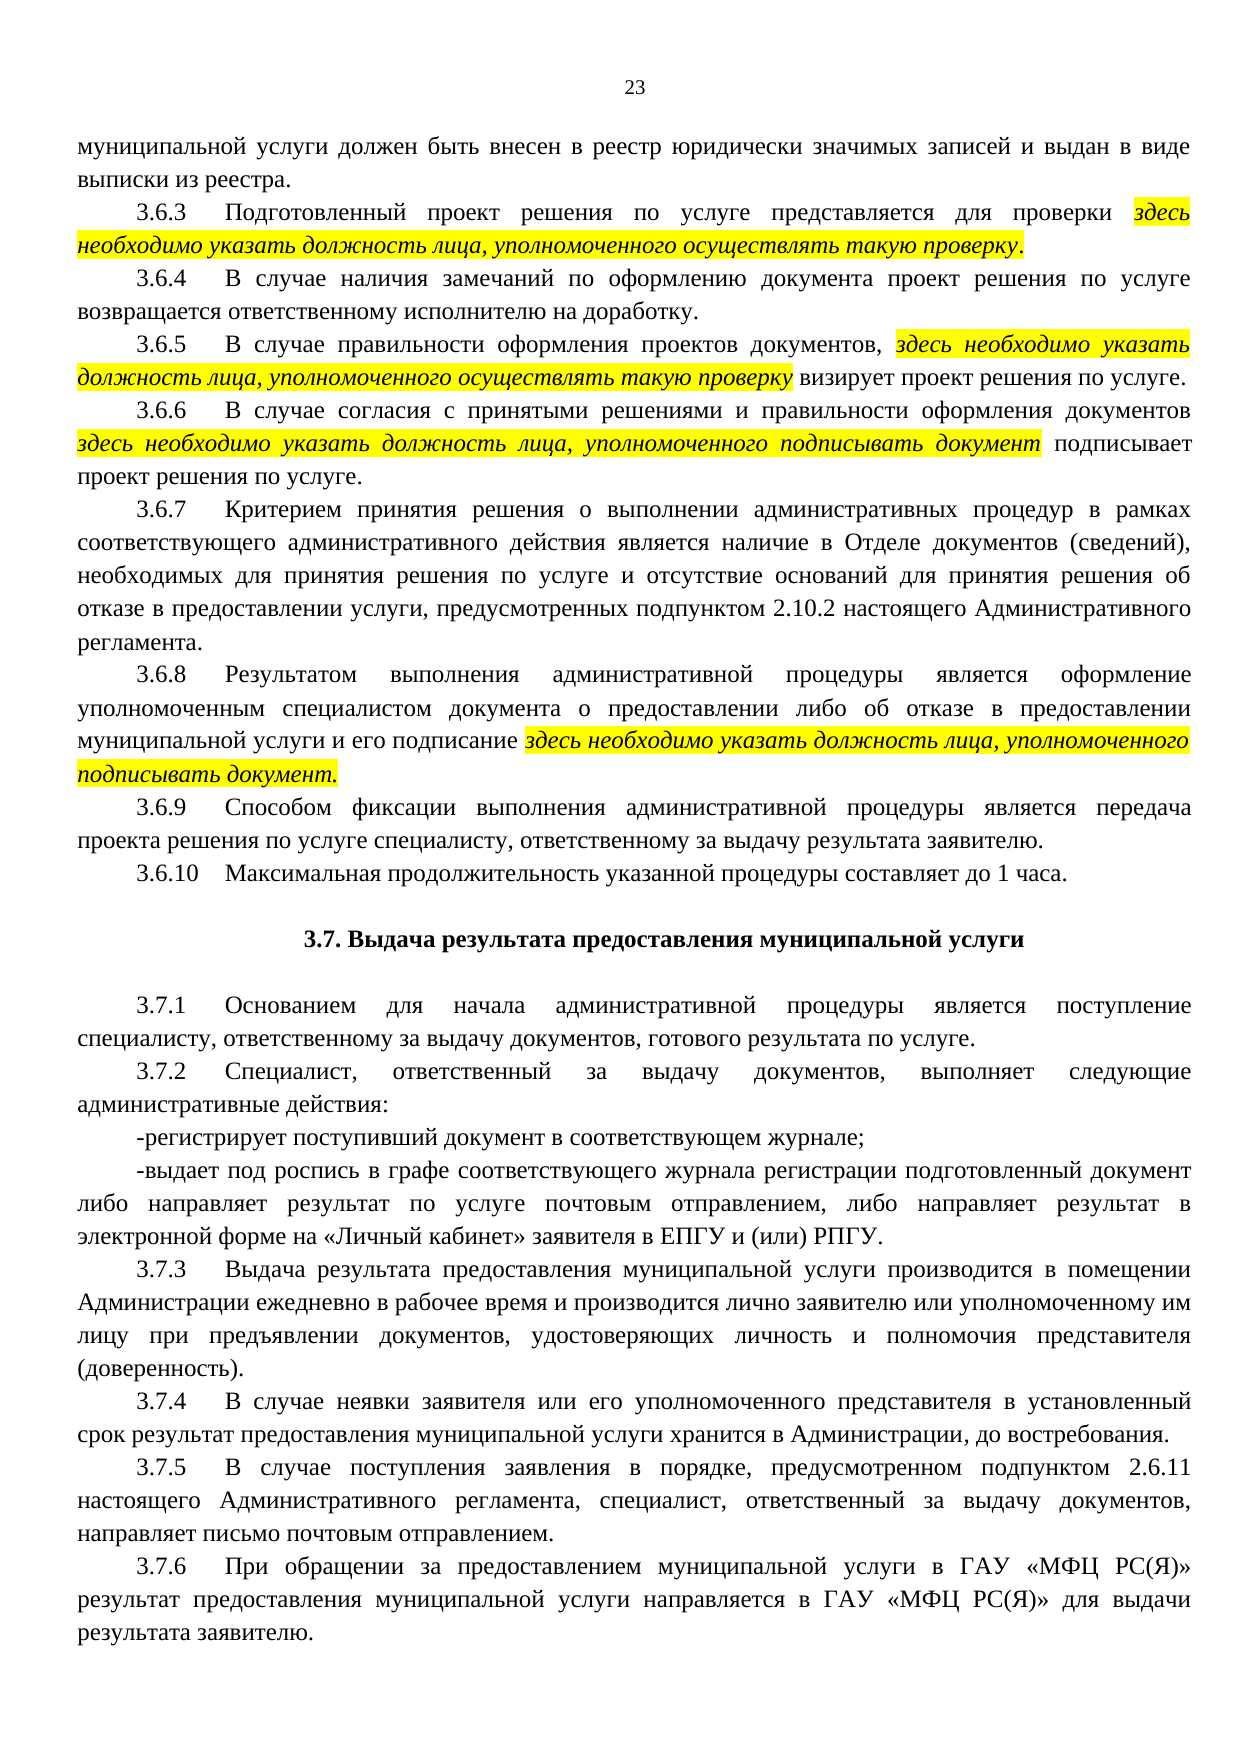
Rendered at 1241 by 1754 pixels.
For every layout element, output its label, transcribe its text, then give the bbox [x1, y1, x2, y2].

list В случае правильности оформления проектов документов, визирует проект решения по услуге. [77, 329, 1192, 391]
list В случае согласия с принятыми решениями и правильности оформления документов подписывает проект решения по услуге. [77, 395, 1192, 490]
text -регистрирует поступивший документ в соответствующем журнале; [77, 1122, 1192, 1151]
list Максимальная продолжительность указанной процедуры составляет до 1 часа. [77, 858, 1192, 886]
list В случае поступления заявления в порядке, предусмотренном подпунктом 2.6.11 настоящего Административного регламента, специалист, ответственный за выдачу документов, направляет письмо почтовым отправлением. [77, 1452, 1192, 1547]
list При обращении за предоставлением муниципальной услуги в ГАУ «МФЦ РС(Я)» результат предоставления муниципальной услуги направляется в ГАУ «МФЦ РС(Я)» для выдачи результата заявителю. [77, 1551, 1192, 1646]
text 3.7. Выдача результата предоставления муниципальной услуги [77, 924, 1192, 952]
list Основанием для начала административной процедуры является поступление специалисту, ответственному за выдачу документов, готового результата по услуге. [77, 990, 1192, 1052]
text -выдает под роспись в графе соответствующего журнала регистрации подготовленный документ либо направляет результат по услуге почтовым отправлением, либо направляет результат в электронной форме на «Личный кабинет» заявителя в ЕПГУ и (или) РПГУ. [77, 1155, 1192, 1250]
list Специалист, ответственный за выдачу документов, выполняет следующие административные действия: [77, 1056, 1192, 1118]
list В случае наличия замечаний по оформлению документа проект решения по услуге возвращается ответственному исполнителю на доработку. [77, 263, 1192, 325]
list Критерием принятия решения о выполнении административных процедур в рамках соответствующего административного действия является наличие в Отделе документов (сведений), необходимых для принятия решения по услуге и отсутствие оснований для принятия решения об отказе в предоставлении услуги, предусмотренных подпунктом 2.10.2 настоящего Административного регламента. [77, 494, 1192, 655]
list Выдача результата предоставления муниципальной услуги производится в помещении Администрации ежедневно в рабочее время и производится лично заявителю или уполномоченному им лицу при предъявлении документов, удостоверяющих личность и полномочия представителя (доверенность). [77, 1254, 1192, 1382]
list Подготовленный проект решения по услуге представляется для проверки [77, 197, 1192, 259]
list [77, 131, 1192, 193]
list Результатом выполнения административной процедуры является оформление уполномоченным специалистом документа о предоставлении либо об отказе в предоставлении муниципальной услуги и его подписание [77, 659, 1192, 787]
list В случае неявки заявителя или его уполномоченного представителя в установленный срок результат предоставления муниципальной услуги хранится в Администрации, до востребования. [77, 1386, 1192, 1448]
list Способом фиксации выполнения административной процедуры является передача проекта решения по услуге специалисту, ответственному за выдачу результата заявителю. [77, 792, 1192, 853]
